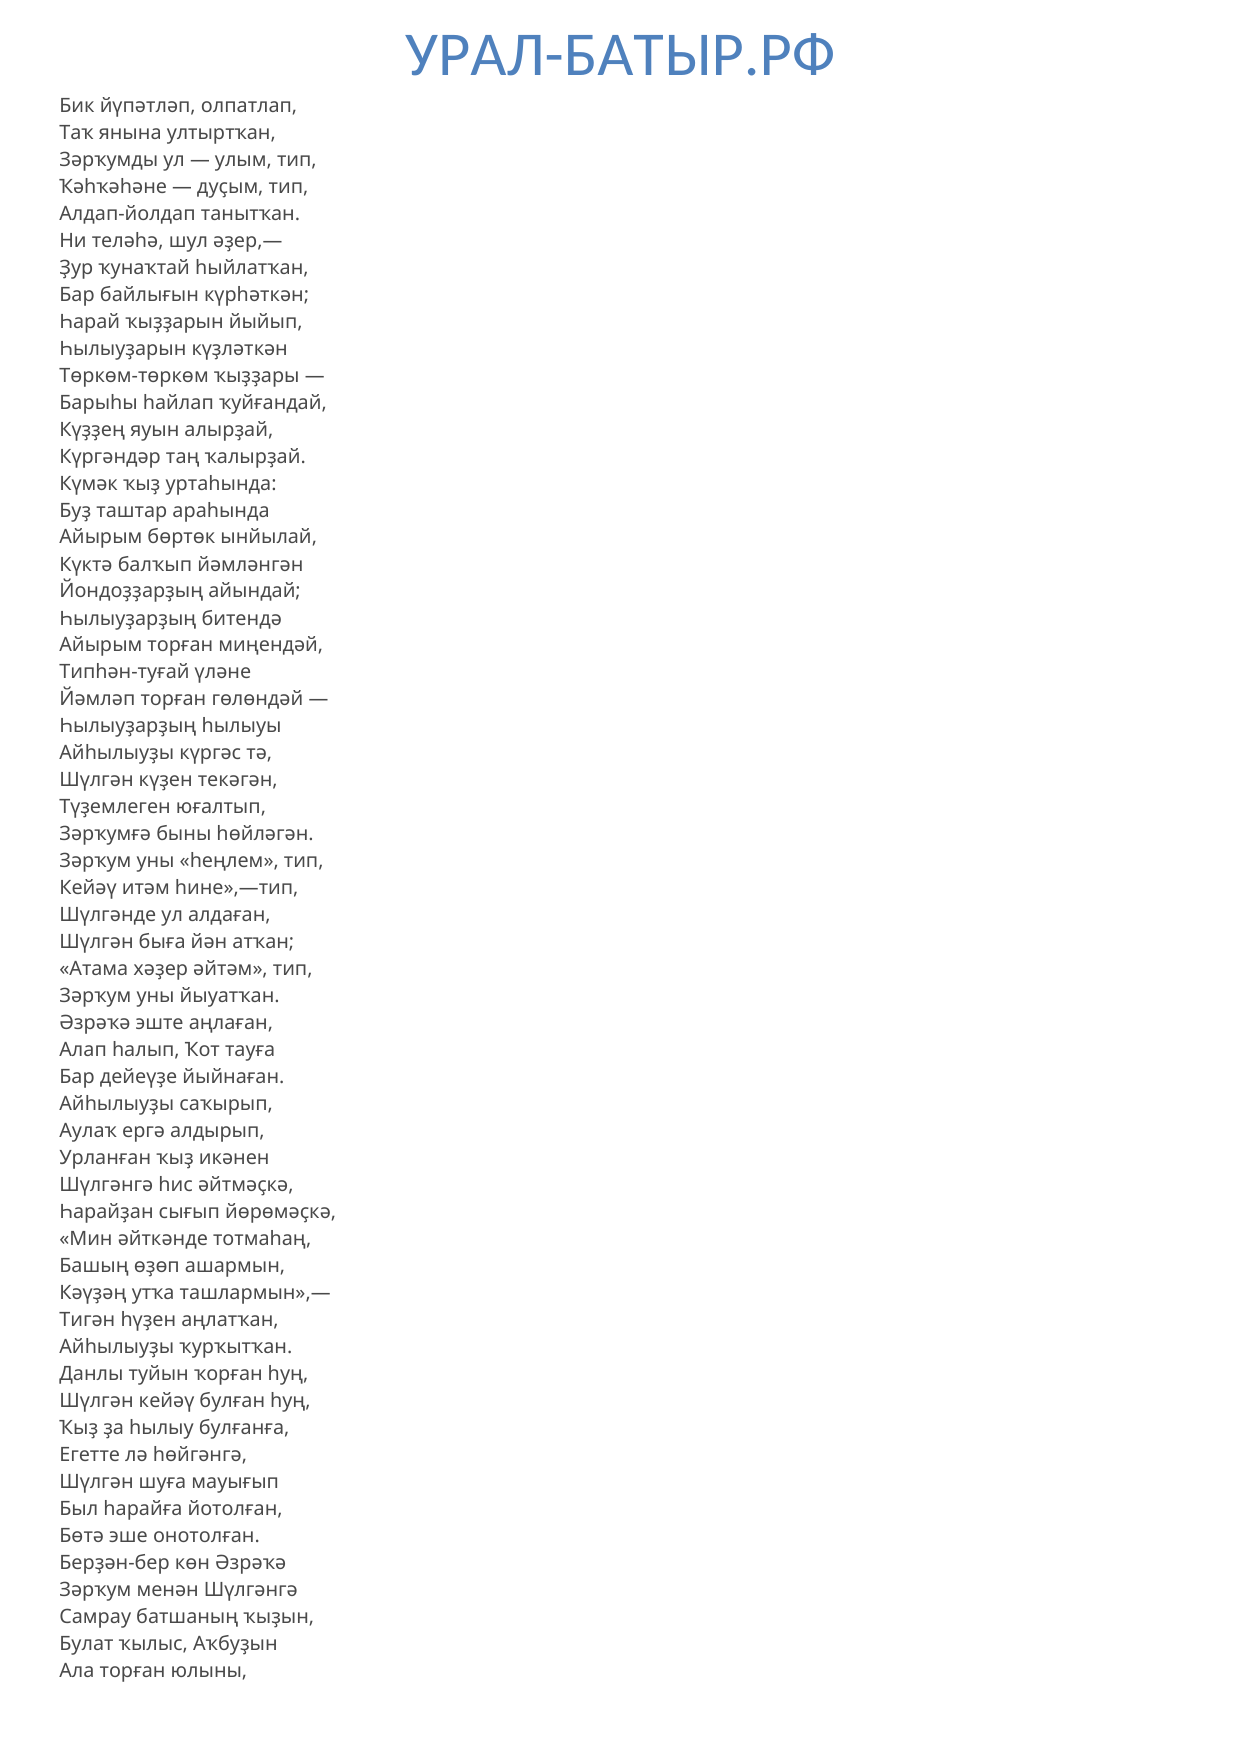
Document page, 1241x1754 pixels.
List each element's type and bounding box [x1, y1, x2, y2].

text [59, 91, 1181, 1683]
